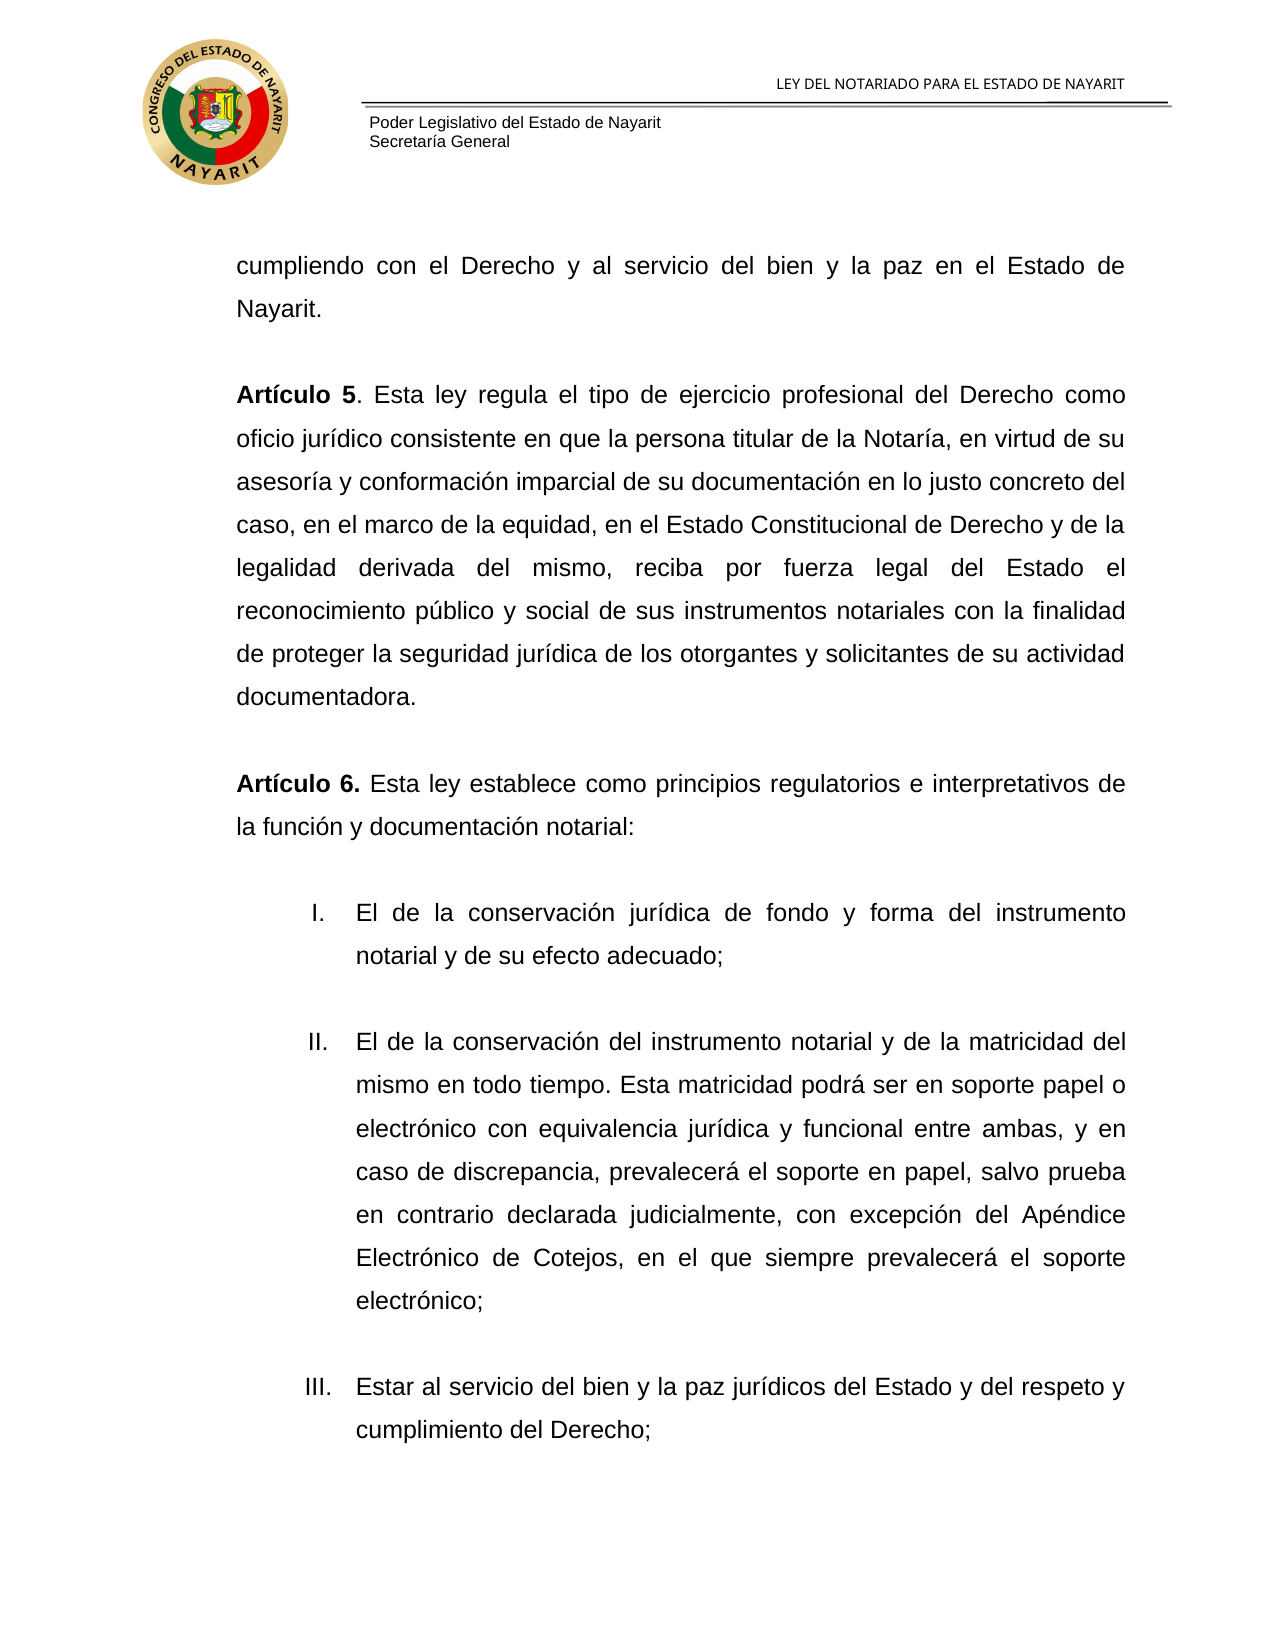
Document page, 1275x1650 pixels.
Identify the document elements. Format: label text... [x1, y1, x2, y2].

list El de la conservación del instrumento notarial y de la matricidad del mismo en todo tiempo. Esta matricidad podrá ser en soporte papel o electrónico con equivalencia jurídica y funcional entre ambas, y en caso de discrepancia, prevalecerá el soporte en papel, salvo prueba en contrario declarada judicialmente, con excepción del Apéndice Electrónico de Cotejos, en el que siempre prevalecerá el soporte electrónico; [318, 1027, 1127, 1315]
list Estar al servicio del bien y la paz jurídicos del Estado y del respeto y cumplimiento del Derecho; [318, 1372, 1127, 1444]
list El de la conservación jurídica de fondo y forma del instrumento notarial y de su efecto adecuado; [318, 898, 1127, 970]
picture [142, 39, 289, 185]
text Artículo 5. Esta ley regula el tipo de ejercicio profesional del Derecho como oficio jurídico consistente en que la persona titular de la Notaría, en virtud de su asesoría y conformación imparcial de su documentación en lo justo concreto del caso, en el marco de la equidad, en el Estado Constitucional de Derecho y de la legalidad derivada del mismo, reciba por fuerza legal del Estado el reconocimiento público y social de sus instrumentos notariales con la finalidad de proteger la seguridad jurídica de los otorgantes y solicitantes de su actividad documentadora. [236, 380, 1127, 711]
text Artículo 6. Esta ley establece como principios regulatorios e interpretativos de la función y documentación notarial: [236, 768, 1127, 840]
